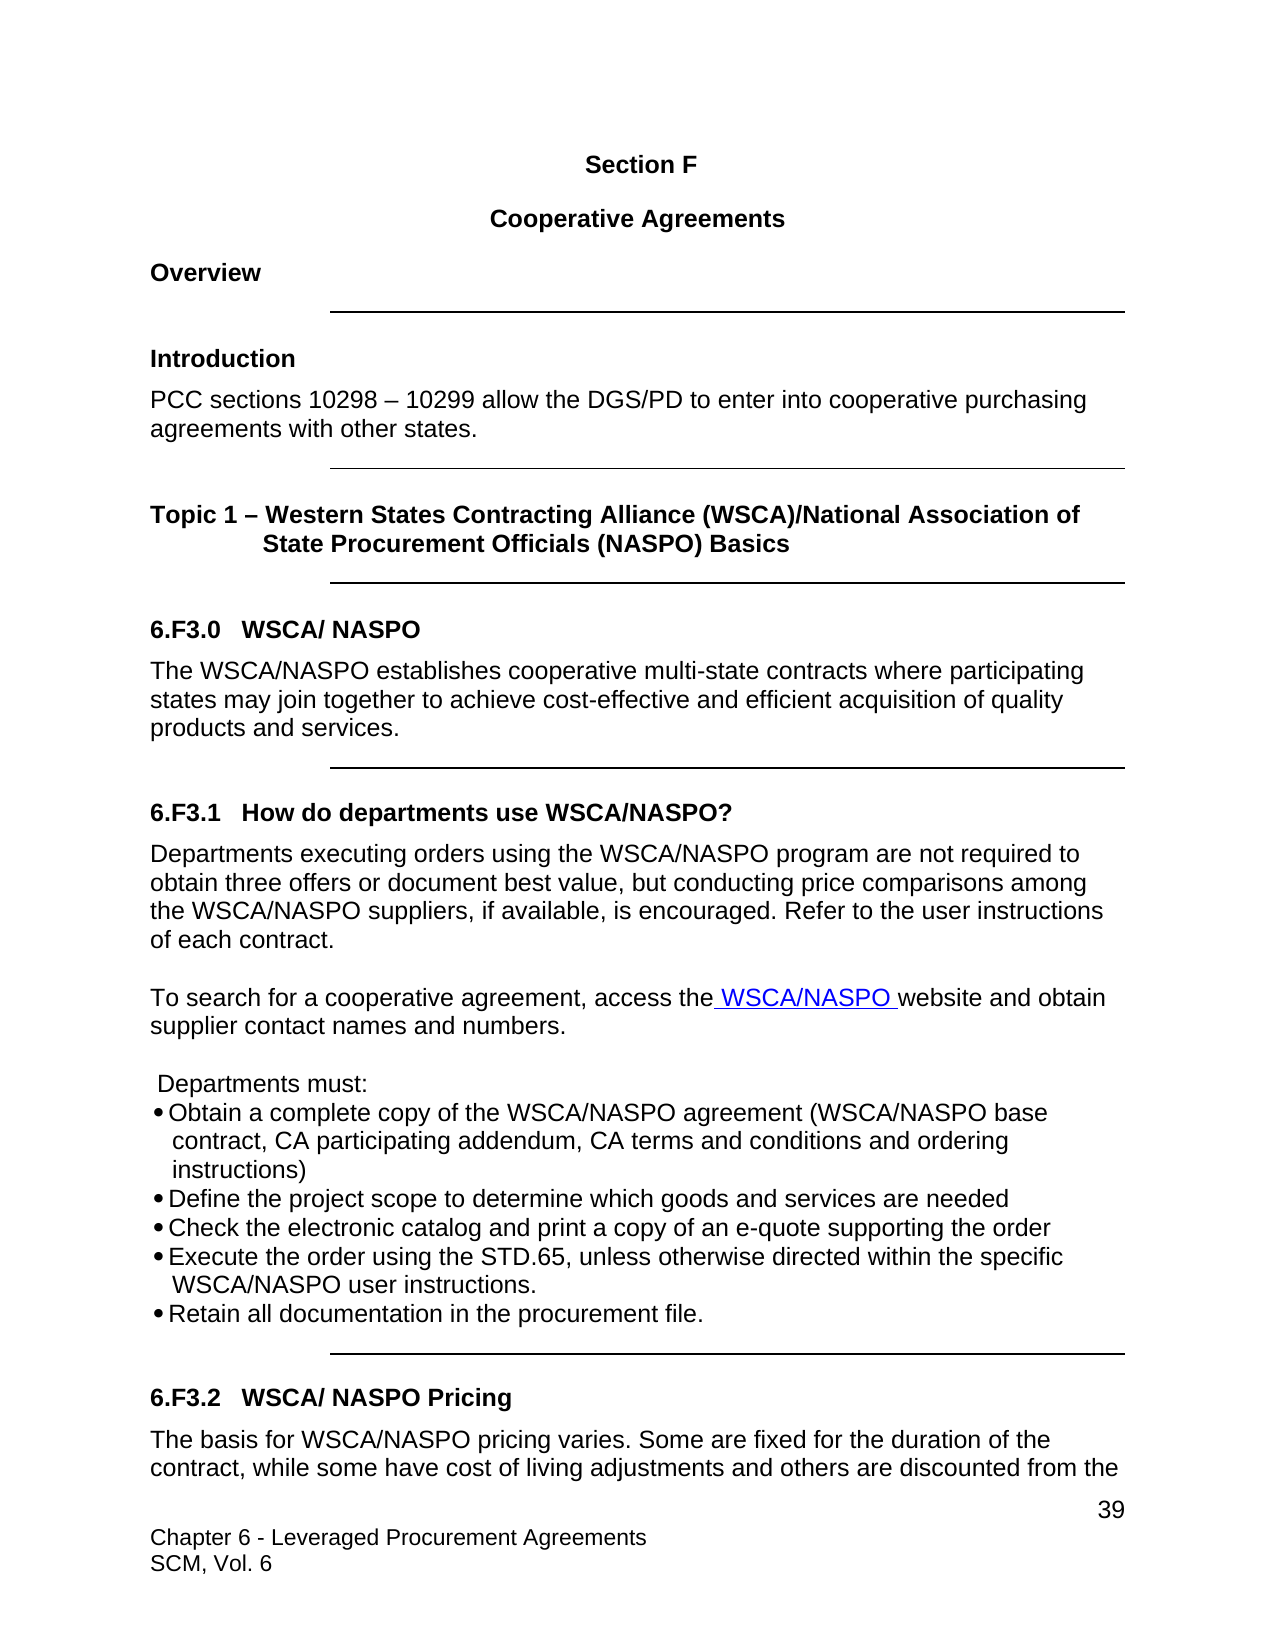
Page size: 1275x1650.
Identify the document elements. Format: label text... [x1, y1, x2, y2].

subtitle Section F [150, 150, 1125, 179]
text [150, 1424, 1125, 1482]
subtitle Introduction [150, 344, 1125, 372]
text PCC sections 10298 – 10299 allow the DGS/PD to enter into cooperative purchasing agreements with other states. [150, 385, 1125, 442]
subtitle 6.F3.2 WSCA/ NASPO Pricing [150, 1383, 1125, 1412]
subtitle Overview [150, 257, 1125, 286]
subtitle 6.F3.1 How do departments use WSCA/NASPO? [150, 797, 1125, 826]
text Execute the order using the STD.65, unless otherwise directed within the specific WSCA/NASPO user instructions. [154, 1242, 1125, 1299]
text Retain all documentation in the procurement file. [154, 1299, 1125, 1328]
text To search for a cooperative agreement, access the WSCA/NASPO website and obtain supplier contact names and numbers. [150, 982, 1125, 1040]
subtitle Cooperative Agreements [150, 204, 1125, 232]
subtitle Topic 1 – Western States Contracting Alliance (WSCA)/National Association of State Procurement Officials (NASPO) Basics [150, 500, 1125, 557]
subtitle 6.F3.0 WSCA/ NASPO [150, 615, 1125, 643]
text Check the electronic catalog and print a copy of an e-quote supporting the order [154, 1213, 1125, 1242]
text The WSCA/NASPO establishes cooperative multi-state contracts where participating states may join together to achieve cost-effective and efficient acquisition of quality products and services. [150, 656, 1125, 742]
text Departments executing orders using the WSCA/NASPO program are not required to obtain three offers or document best value, but conducting price comparisons among the WSCA/NASPO suppliers, if available, is encouraged. Refer to the user instructions of each contract. [150, 839, 1125, 954]
text Define the project scope to determine which goods and services are needed [154, 1184, 1125, 1213]
text Departments must: [150, 1069, 1125, 1097]
text Obtain a complete copy of the WSCA/NASPO agreement (WSCA/NASPO base contract, CA participating addendum, CA terms and conditions and ordering instructions) [154, 1097, 1125, 1184]
